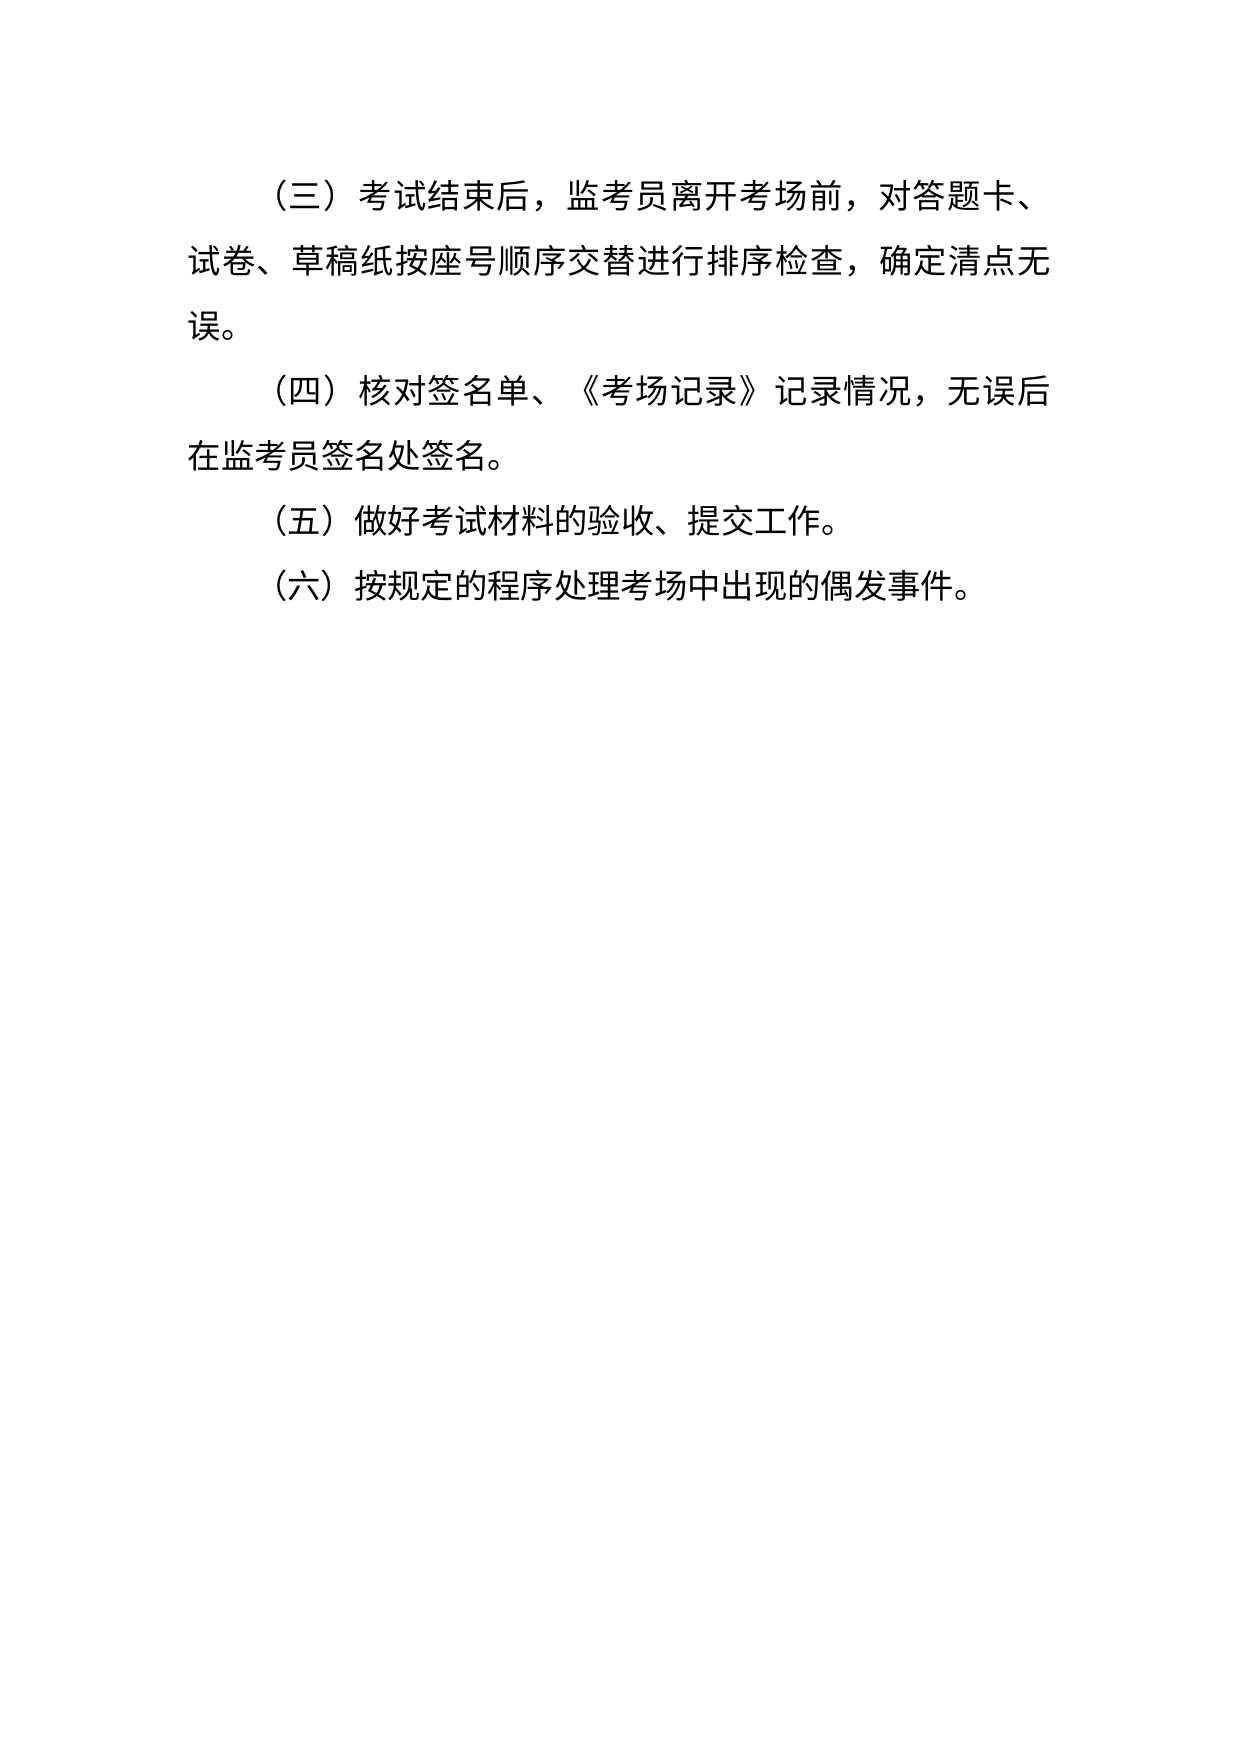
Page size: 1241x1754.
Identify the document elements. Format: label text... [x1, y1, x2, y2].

text （五）做好考试材料的验收、提交工作。 [187, 487, 1053, 552]
text （三）考试结束后，监考员离开考场前，对答题卡、试卷、草稿纸按座号顺序交替进行排序检查，确定清点无误。 [187, 162, 1053, 357]
text （六）按规定的程序处理考场中出现的偶发事件。 [254, 552, 1053, 617]
text （四）核对签名单、《考场记录》记录情况，无误后在监考员签名处签名。 [187, 357, 1053, 487]
